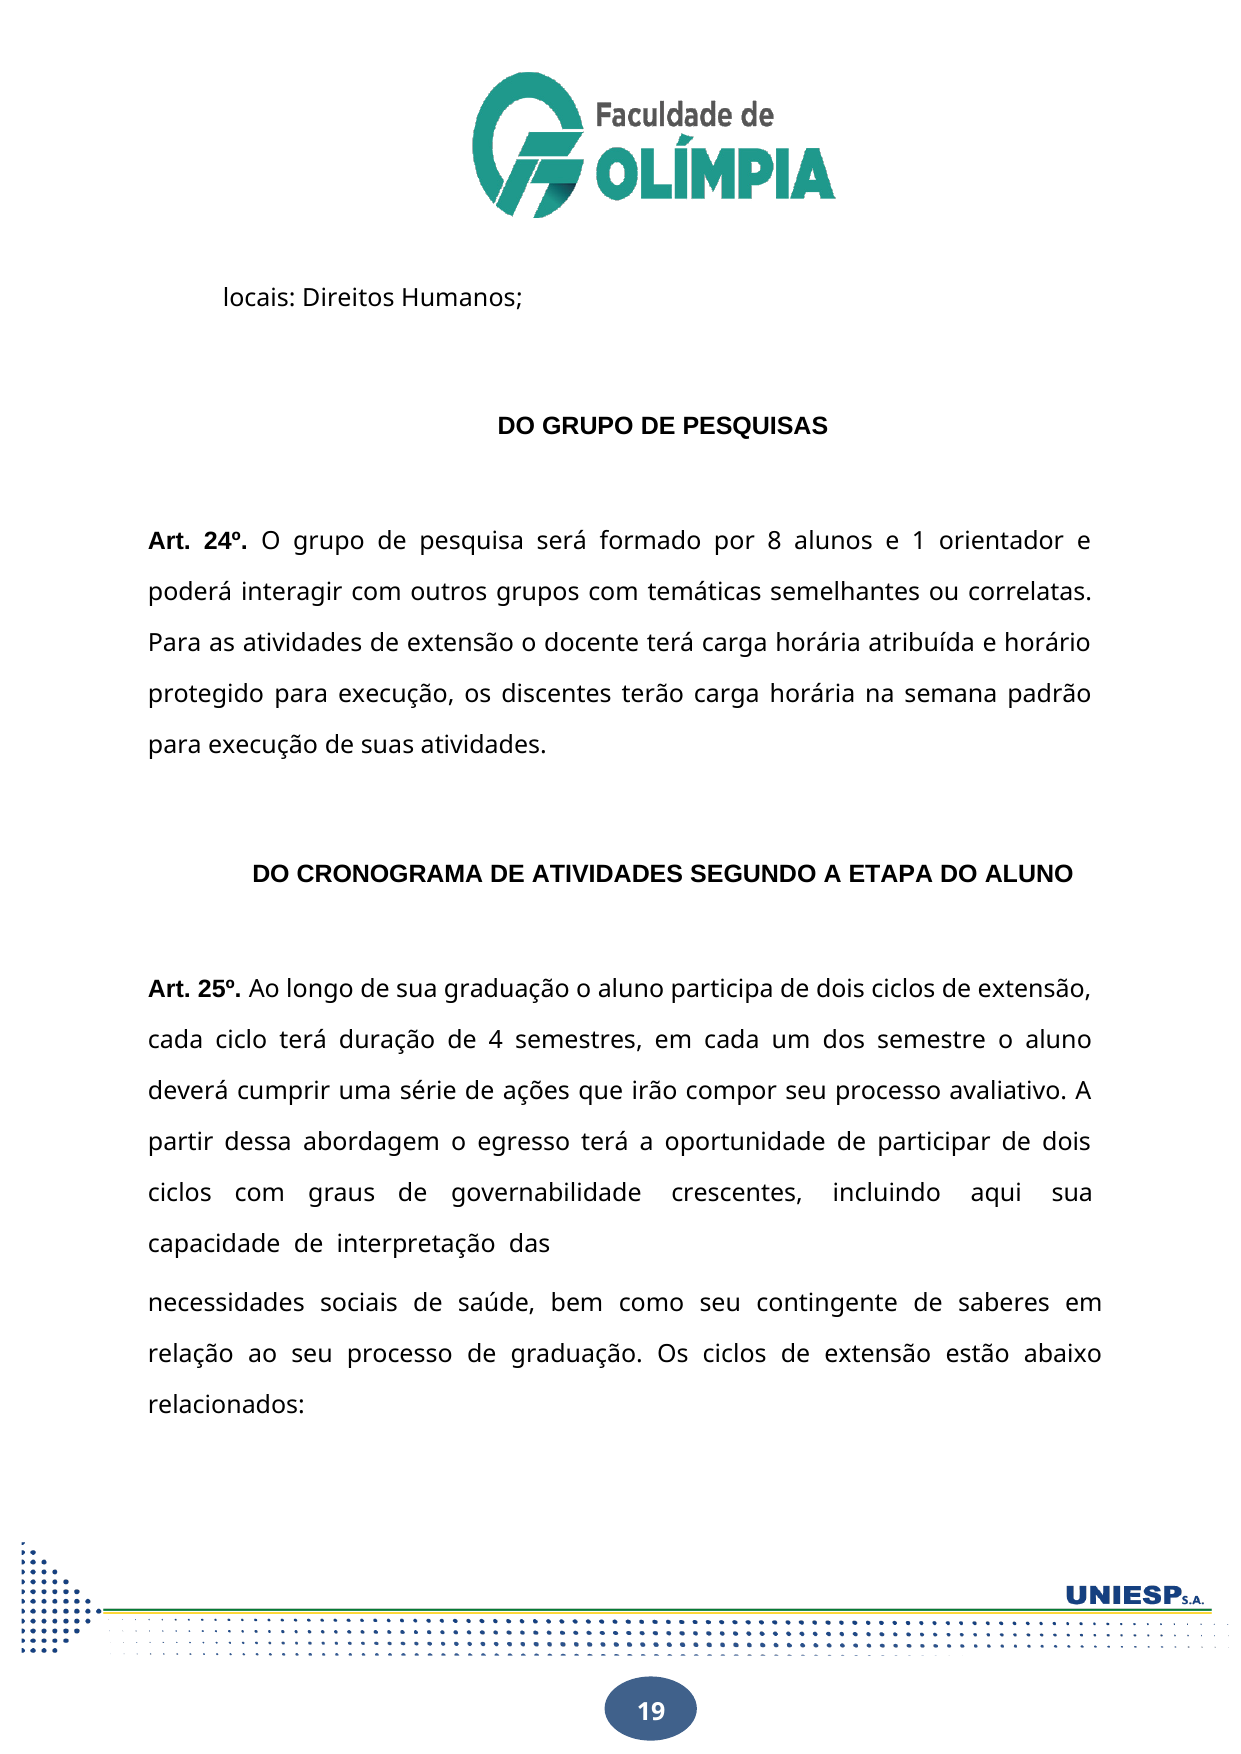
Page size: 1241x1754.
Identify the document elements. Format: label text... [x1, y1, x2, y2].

text Art. 25º. Ao longo de sua graduação o aluno participa de dois ciclos de extensão, cada ciclo terá duração de 4 semestres, em cada um dos semestre o aluno deverá cumprir uma série de ações que irão compor seu processo avaliativo. A partir dessa abordagem o egresso terá a oportunidade de participar de dois ciclos com graus de governabilidade crescentes, incluindo aqui sua capacidade de interpretação das [148, 970, 1093, 1259]
picture [465, 62, 838, 218]
subtitle DO GRUPO DE PESQUISAS [148, 411, 1178, 440]
text necessidades sociais de saúde, bem como seu contingente de saberes em relação ao seu processo de graduação. Os ciclos de extensão estão abaixo relacionados: [148, 1285, 1102, 1421]
list Pesquisa com intervenção em temáticas sensíveis às necessidades sociais locais: Direitos Humanos; [185, 280, 1093, 314]
text Art. 24º. O grupo de pesquisa será formado por 8 alunos e 1 orientador e poderá interagir com outros grupos com temáticas semelhantes ou correlatas. Para as atividades de extensão o docente terá carga horária atribuída e horário protegido para execução, os discentes terão carga horária na semana padrão para execução de suas atividades. [148, 523, 1092, 761]
subtitle DO CRONOGRAMA DE ATIVIDADES SEGUNDO A ETAPA DO ALUNO [148, 859, 1178, 887]
picture [21, 1542, 1234, 1656]
